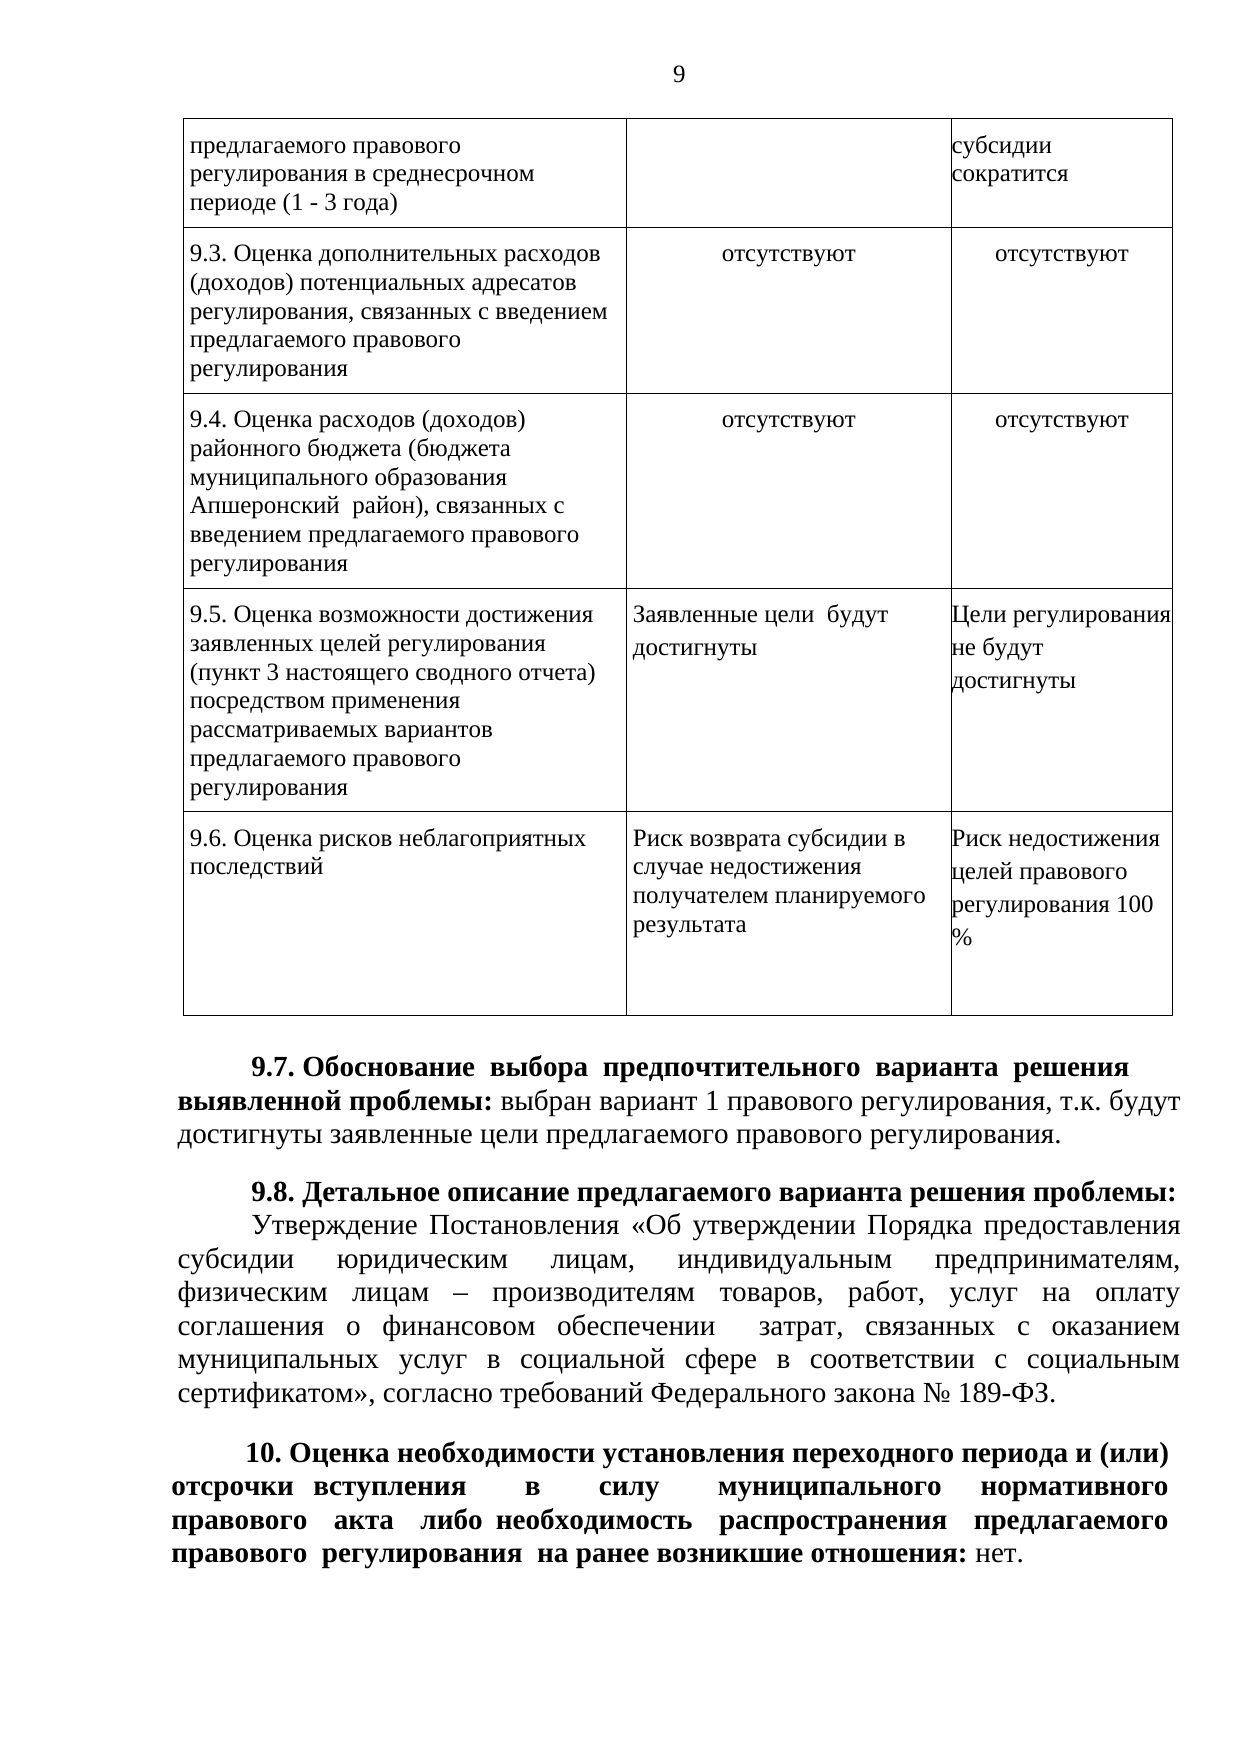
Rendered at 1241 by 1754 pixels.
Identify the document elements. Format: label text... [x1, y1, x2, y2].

table_cell Заявленные цели будут достигнуты [627, 589, 951, 811]
text выявленной проблемы: выбран вариант 1 правового регулирования, т.к. будут достигнуты заявленные цели предлагаемого правового регулирования. [177, 1083, 1181, 1150]
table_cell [627, 119, 951, 227]
table_cell отсутствуют [627, 394, 951, 587]
table_cell Риск недостижения целей правового регулирования 100 % [952, 812, 1172, 1015]
text 10. Оценка необходимости установления переходного периода и (или) отсрочки вступления в силу муниципального нормативного правового акта либо необходимость распространения предлагаемого правового регулирования на ранее возникшие отношения: нет. [171, 1435, 1169, 1569]
table_cell отсутствуют [627, 228, 951, 393]
table_cell Цели регулирования не будут достигнуты [952, 589, 1172, 811]
table_cell 9.3. Оценка дополнительных расходов (доходов) потенциальных адресатов регулирования, связанных с введением предлагаемого правового регулирования [184, 228, 626, 393]
table_cell отсутствуют [952, 394, 1172, 587]
text Утверждение Постановления «Об утверждении Порядка предоставления субсидии юридическим лицам, индивидуальным предпринимателям, физическим лицам – производителям товаров, работ, услуг на оплату соглашения о финансовом обеспечении затрат, связанных с оказанием муниципальных услуг в социальной сфере в соответствии с социальным сертификатом», согласно требований Федерального закона № 189-ФЗ. [177, 1207, 1181, 1409]
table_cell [952, 119, 1172, 227]
table_cell отсутствуют [952, 228, 1172, 393]
table_cell 9.6. Оценка рисков неблагоприятных последствий [184, 812, 626, 1015]
table_cell Риск возврата субсидии в случае недостижения получателем планируемого результата [627, 812, 951, 1015]
table_cell 9.4. Оценка расходов (доходов) районного бюджета (бюджета муниципального образования Апшеронский район), связанных с введением предлагаемого правового регулирования [184, 394, 626, 587]
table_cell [184, 119, 626, 227]
table_cell 9.5. Оценка возможности достижения заявленных целей регулирования (пункт 3 настоящего сводного отчета) посредством применения рассматриваемых вариантов предлагаемого правового регулирования [184, 589, 626, 811]
text 9.8. Детальное описание предлагаемого варианта решения проблемы: [177, 1174, 1181, 1207]
text 9.7. Обоснование выбора предпочтительного варианта решения [177, 1049, 1181, 1083]
